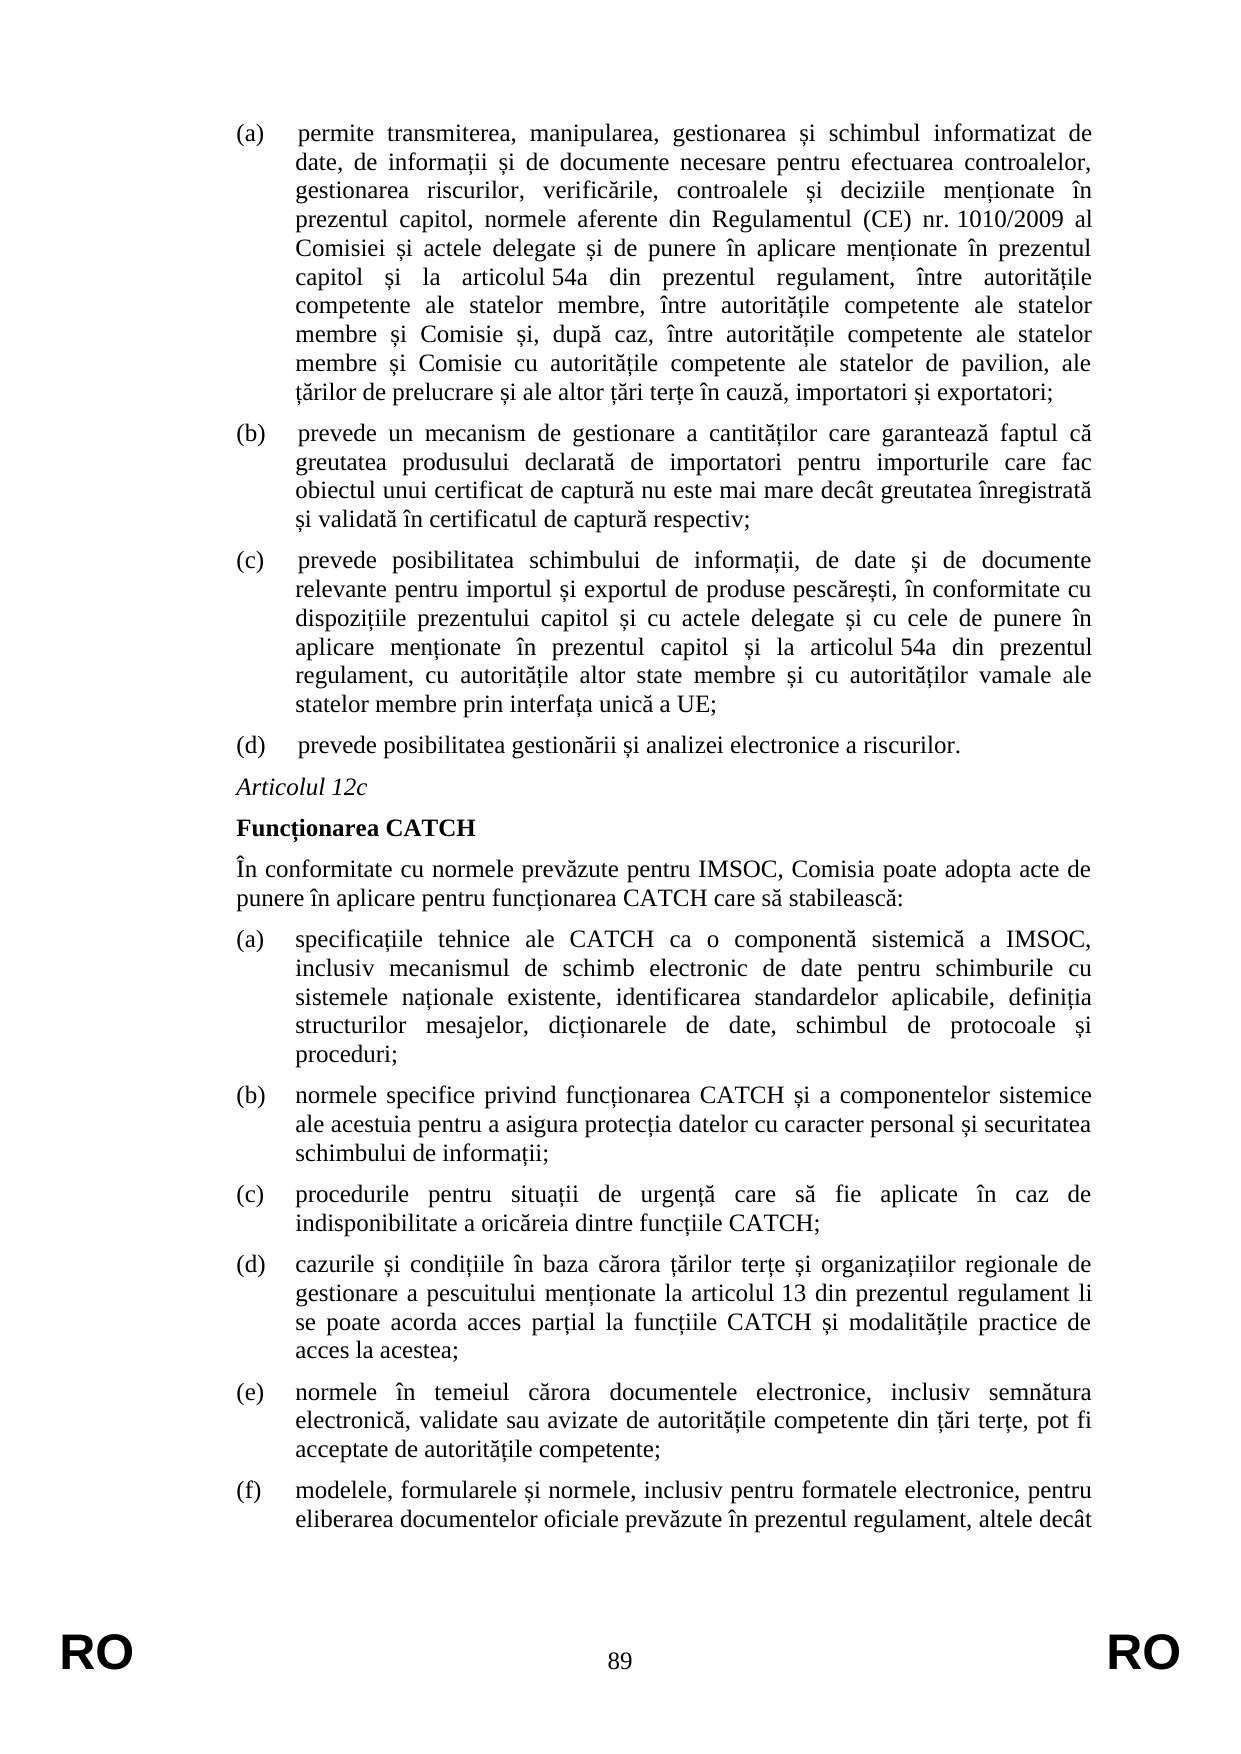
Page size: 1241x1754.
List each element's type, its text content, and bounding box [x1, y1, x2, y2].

text prevede un mecanism de gestionare a cantităților care garantează faptul că greutatea produsului declarată de importatori pentru importurile care fac obiectul unui certificat de captură nu este mai mare decât greutatea înregistrată și validată în certificatul de captură respectiv; [236, 418, 1093, 533]
list normele în temeiul cărora documentele electronice, inclusiv semnătura electronică, validate sau avizate de autoritățile competente din țări terțe, pot fi acceptate de autoritățile competente; [236, 1377, 1093, 1463]
list specificațiile tehnice ale CATCH ca o componentă sistemică a IMSOC, inclusiv mecanismul de schimb electronic de date pentru schimburile cu sistemele naționale existente, identificarea standardelor aplicabile, definiția structurilor mesajelor, dicționarele de date, schimbul de protocoale și proceduri; [236, 924, 1093, 1068]
list procedurile pentru situații de urgență care să fie aplicate în caz de indisponibilitate a oricăreia dintre funcțiile CATCH; [236, 1179, 1093, 1237]
text prevede posibilitatea schimbului de informații, de date și de documente relevante pentru importul și exportul de produse pescărești, în conformitate cu dispozițiile prezentului capitol și cu actele delegate și cu cele de punere în aplicare menționate în prezentul capitol și la articolul 54a din prezentul regulament, cu autoritățile altor state membre și cu autorităților vamale ale statelor membre prin interfața unică a UE; [236, 546, 1093, 718]
text Articolul 12c [236, 772, 1093, 801]
text permite transmiterea, manipularea, gestionarea și schimbul informatizat de date, de informații și de documente necesare pentru efectuarea controalelor, gestionarea riscurilor, verificările, controalele și deciziile menționate în prezentul capitol, normele aferente din Regulamentul (CE) nr. 1010/2009 al Comisiei și actele delegate și de punere în aplicare menționate în prezentul capitol și la articolul 54a din prezentul regulament, între autoritățile competente ale statelor membre, între autoritățile competente ale statelor membre și Comisie și, după caz, între autoritățile competente ale statelor membre și Comisie cu autoritățile competente ale statelor de pavilion, ale țărilor de prelucrare și ale altor țări terțe în cauză, importatori și exportatori; [236, 118, 1093, 406]
list normele specifice privind funcționarea CATCH și a componentelor sistemice ale acestuia pentru a asigura protecția datelor cu caracter personal și securitatea schimbului de informații; [236, 1081, 1093, 1167]
text În conformitate cu normele prevăzute pentru IMSOC, Comisia poate adopta acte de punere în aplicare pentru funcționarea CATCH care să stabilească: [236, 854, 1093, 912]
list cazurile și condițiile în baza cărora țărilor terțe și organizațiilor regionale de gestionare a pescuitului menționate la articolul 13 din prezentul regulament li se poate acorda acces parțial la funcțiile CATCH și modalitățile practice de acces la acestea; [236, 1249, 1093, 1364]
text Funcționarea CATCH [236, 813, 1093, 842]
text prevede posibilitatea gestionării și analizei electronice a riscurilor. [236, 731, 1093, 759]
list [236, 1476, 1093, 1533]
